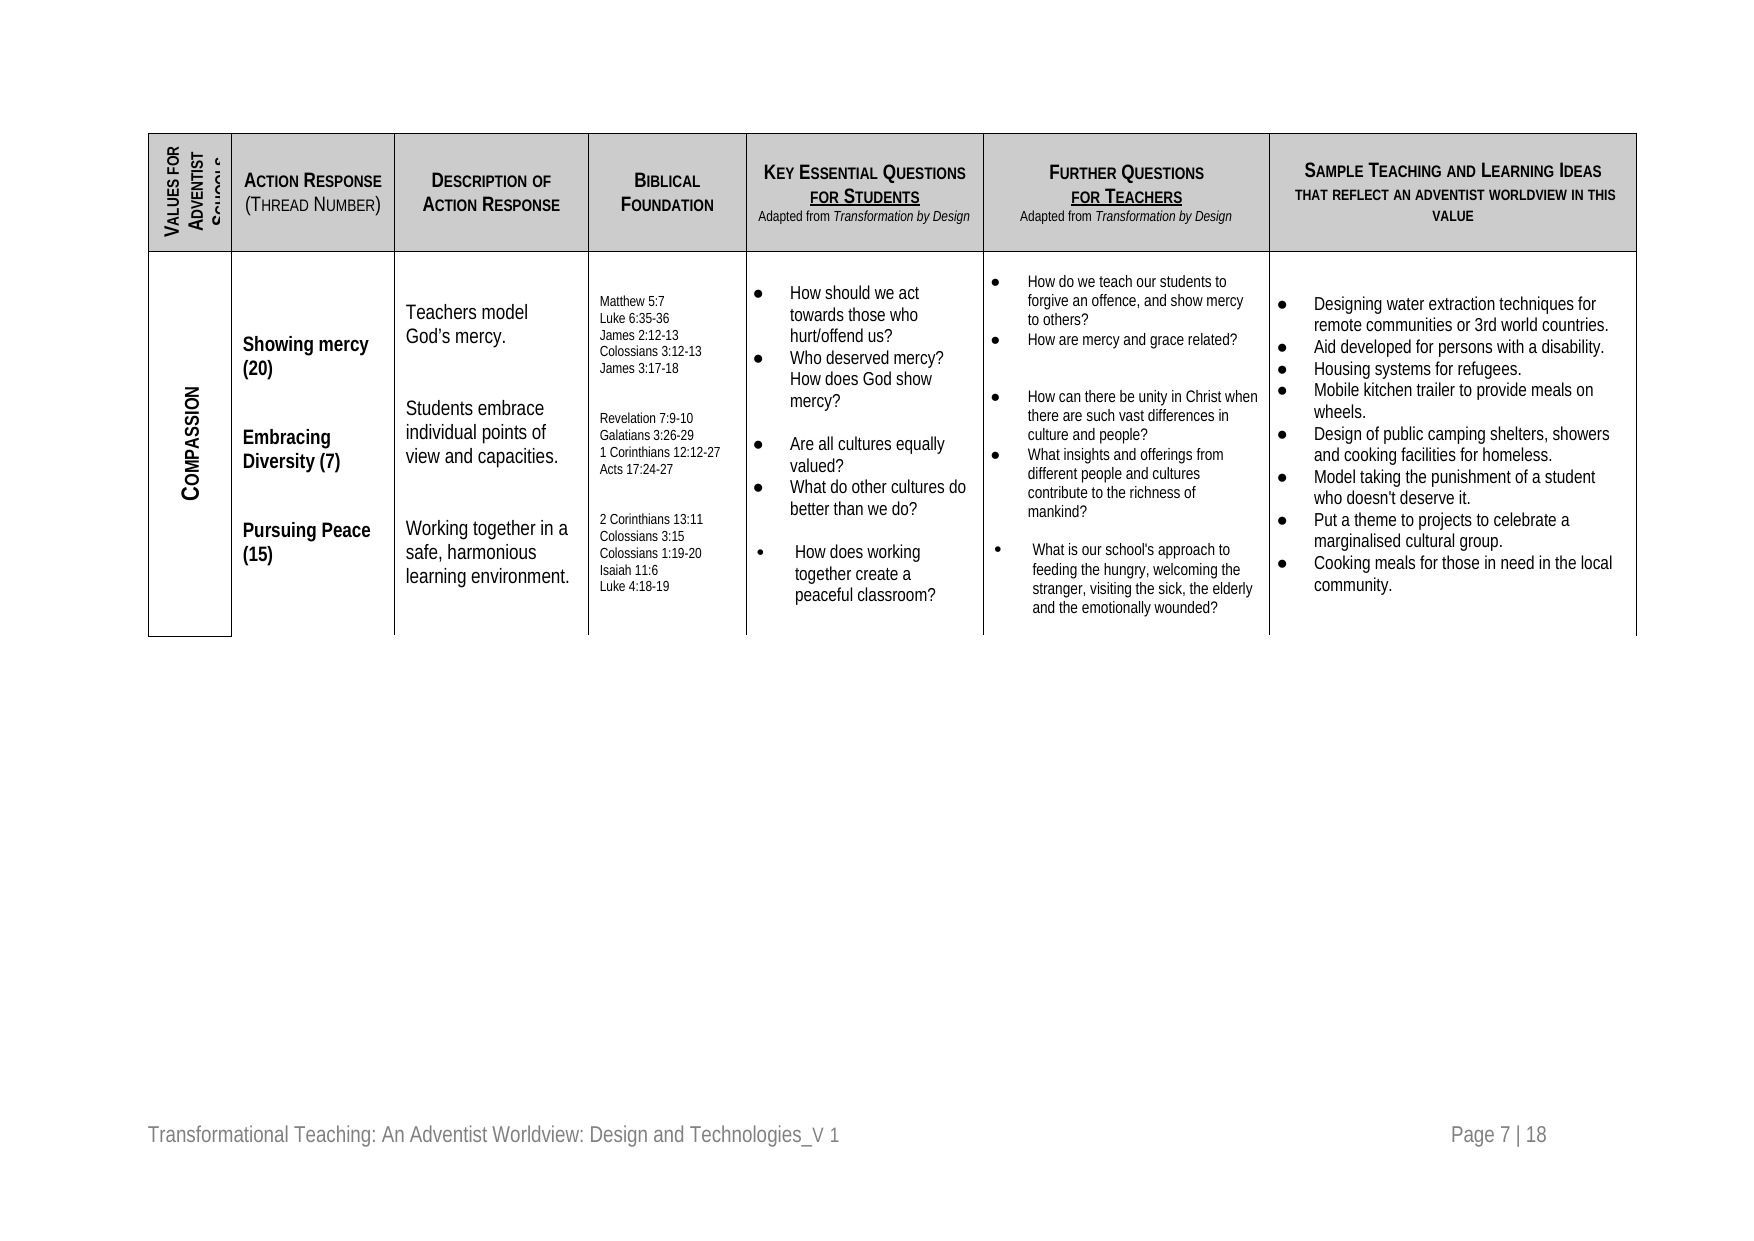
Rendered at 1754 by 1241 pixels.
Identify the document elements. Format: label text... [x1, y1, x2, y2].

table_header Biblical Foundation [589, 134, 746, 251]
table_header Key Essential Questions for Students Adapted from Transformation by Design [747, 134, 983, 251]
table_cell How do we teach our students to forgive an offence, and show mercy to others? How are mercy and grace related? How can there be unity in Christ when there are such vast differences in culture and people? What insights and offerings from different people and cultures contribute to the richness of mankind? What is our school's approach to feeding the hungry, welcoming the stranger, visiting the sick, the elderly and the emotionally wounded? [984, 252, 1270, 636]
table_header Sample Teaching and Learning Ideas that reflect an adventist worldview in this value [1270, 134, 1636, 251]
table_header Description of Action Response [395, 134, 588, 251]
table_cell Designing water extraction techniques for remote communities or 3rd world countries. Aid developed for persons with a disability. Housing systems for refugees. Mobile kitchen trailer to provide meals on wheels. Design of public camping shelters, showers and cooking facilities for homeless. Model taking the punishment of a student who doesn't deserve it. Put a theme to projects to celebrate a marginalised cultural group. Cooking meals for those in need in the local community. [1270, 252, 1636, 636]
table_cell How should we act towards those who hurt/offend us? Who deserved mercy? How does God show mercy? Are all cultures equally valued? What do other cultures do better than we do? How does working together create a peaceful classroom? [746, 252, 983, 636]
table_header Values for Adventist Schools [149, 134, 231, 251]
table_header Further Questions for Teachers Adapted from Transformation by Design [984, 134, 1269, 251]
table_cell Showing mercy (20) Embracing Diversity (7) Pursuing Peace (15) [232, 252, 394, 636]
table_cell Compassion [149, 252, 231, 636]
table_header Action Response (Thread Number) [232, 134, 394, 251]
table_cell Teachers model God’s mercy. Students embrace individual points of view and capacities. Working together in a safe, harmonious learning environment. [394, 252, 588, 636]
table_cell Matthew 5:7 Luke 6:35-36 James 2:12-13 Colossians 3:12-13 James 3:17-18 Revelation 7:9-10 Galatians 3:26-29 1 Corinthians 12:12-27 Acts 17:24-27 2 Corinthians 13:11 Colossians 3:15 Colossians 1:19-20 Isaiah 11:6 Luke 4:18-19 [588, 252, 746, 636]
